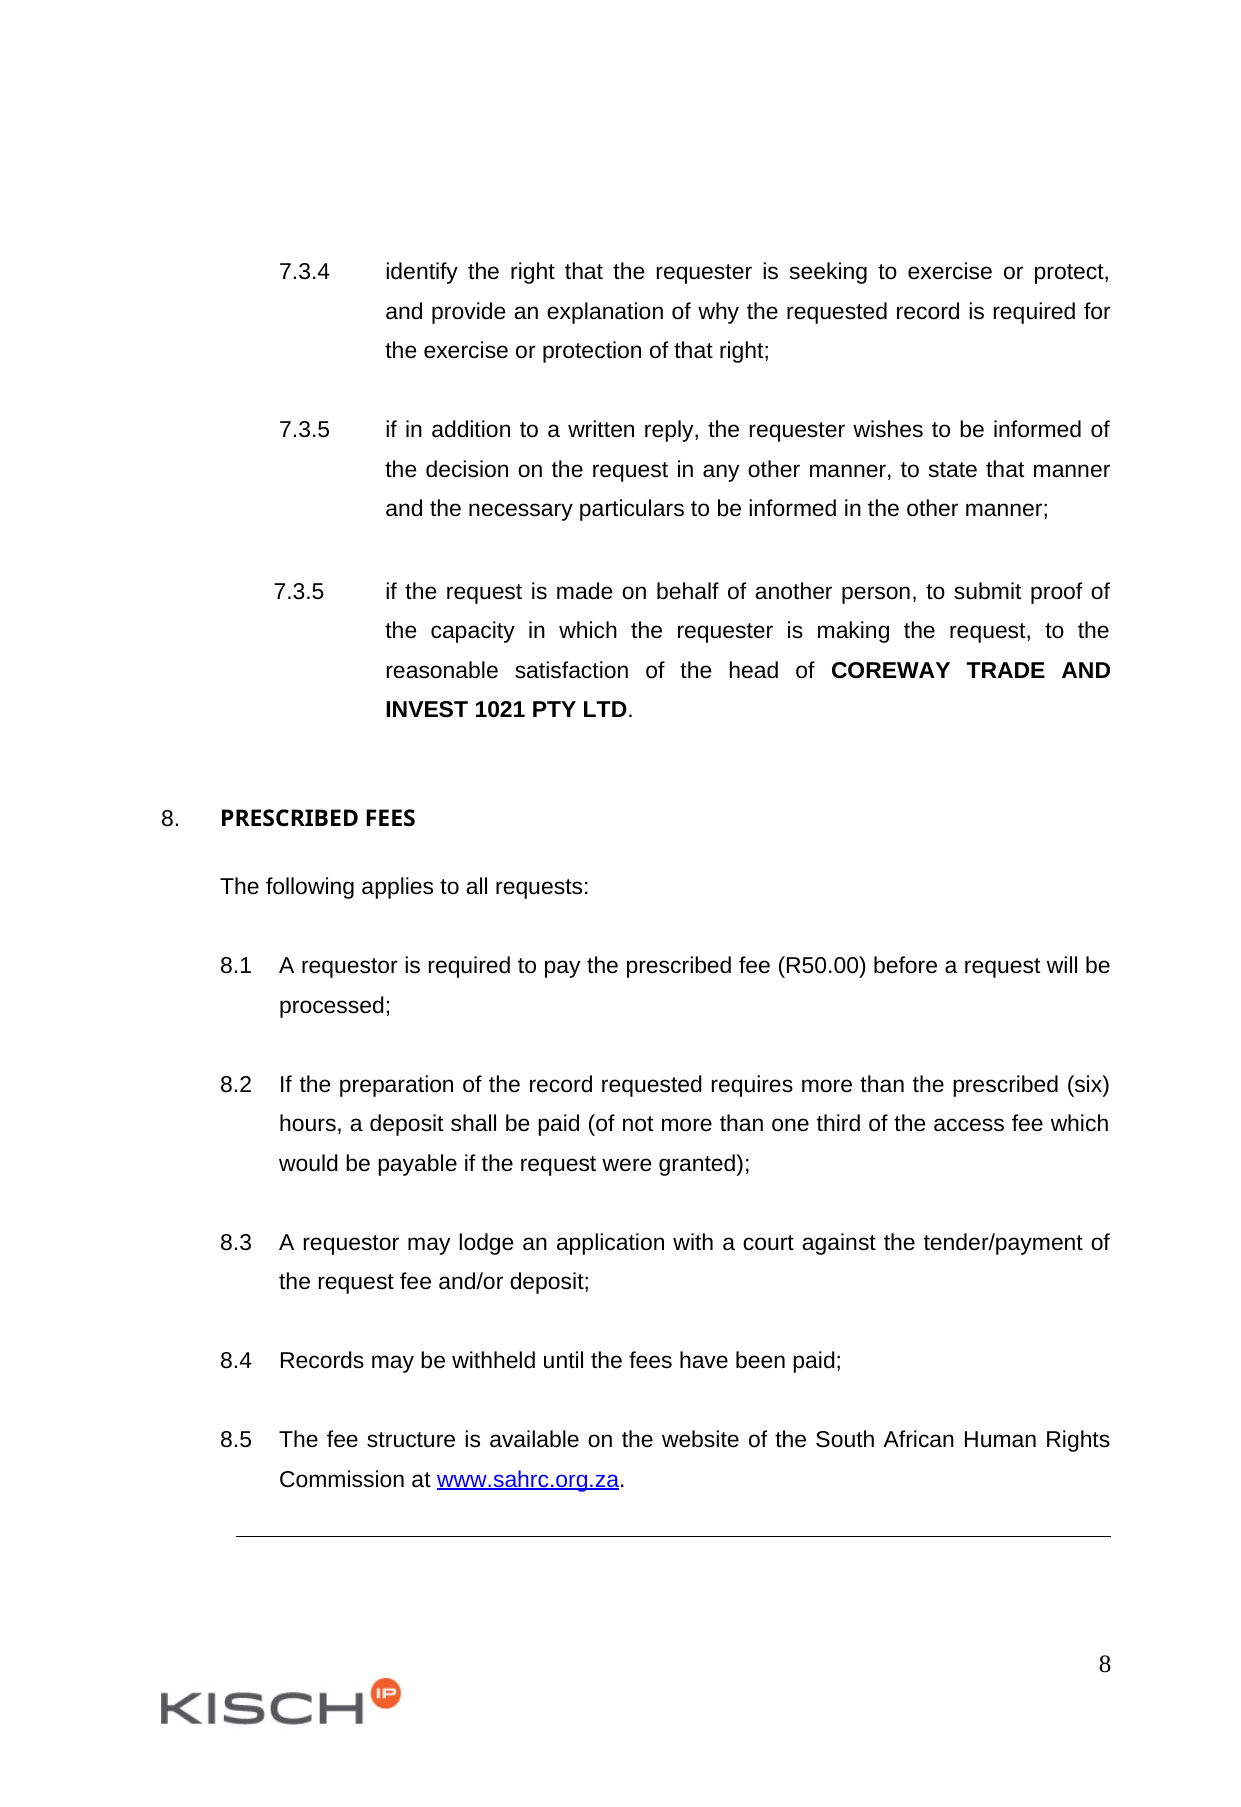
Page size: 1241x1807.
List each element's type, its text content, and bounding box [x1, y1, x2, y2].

subtitle Records may be withheld until the fees have been paid; [220, 1347, 1111, 1373]
picture [160, 1677, 402, 1732]
text 7.3.5 if in addition to a written reply, the requester wishes to be informed of the decision on the request in any other manner, to state that manner and the necessary particulars to be informed in the other manner; [279, 416, 1111, 521]
subtitle The fee structure is available on the website of the South African Human Rights Commission at www.sahrc.org.za. [220, 1426, 1111, 1492]
text 7.3.5 if the request is made on behalf of another person, to submit proof of the capacity in which the requester is making the request, to the reasonable satisfaction of the head of COREWAY TRADE AND INVEST 1021 PTY LTD. [273, 578, 1111, 722]
subtitle prescribed fees [161, 801, 1111, 833]
text 7.3.4 identify the right that the requester is seeking to exercise or protect, and provide an explanation of why the requested record is required for the exercise or protection of that right; [279, 258, 1111, 363]
text The following applies to all requests: [220, 873, 1111, 900]
subtitle A requestor is required to pay the prescribed fee (R50.00) before a request will be processed; [220, 952, 1111, 1018]
subtitle A requestor may lodge an application with a court against the tender/payment of the request fee and/or deposit; [220, 1229, 1111, 1294]
subtitle If the preparation of the record requested requires more than the prescribed (six) hours, a deposit shall be paid (of not more than one third of the access fee which would be payable if the request were granted); [220, 1071, 1111, 1176]
